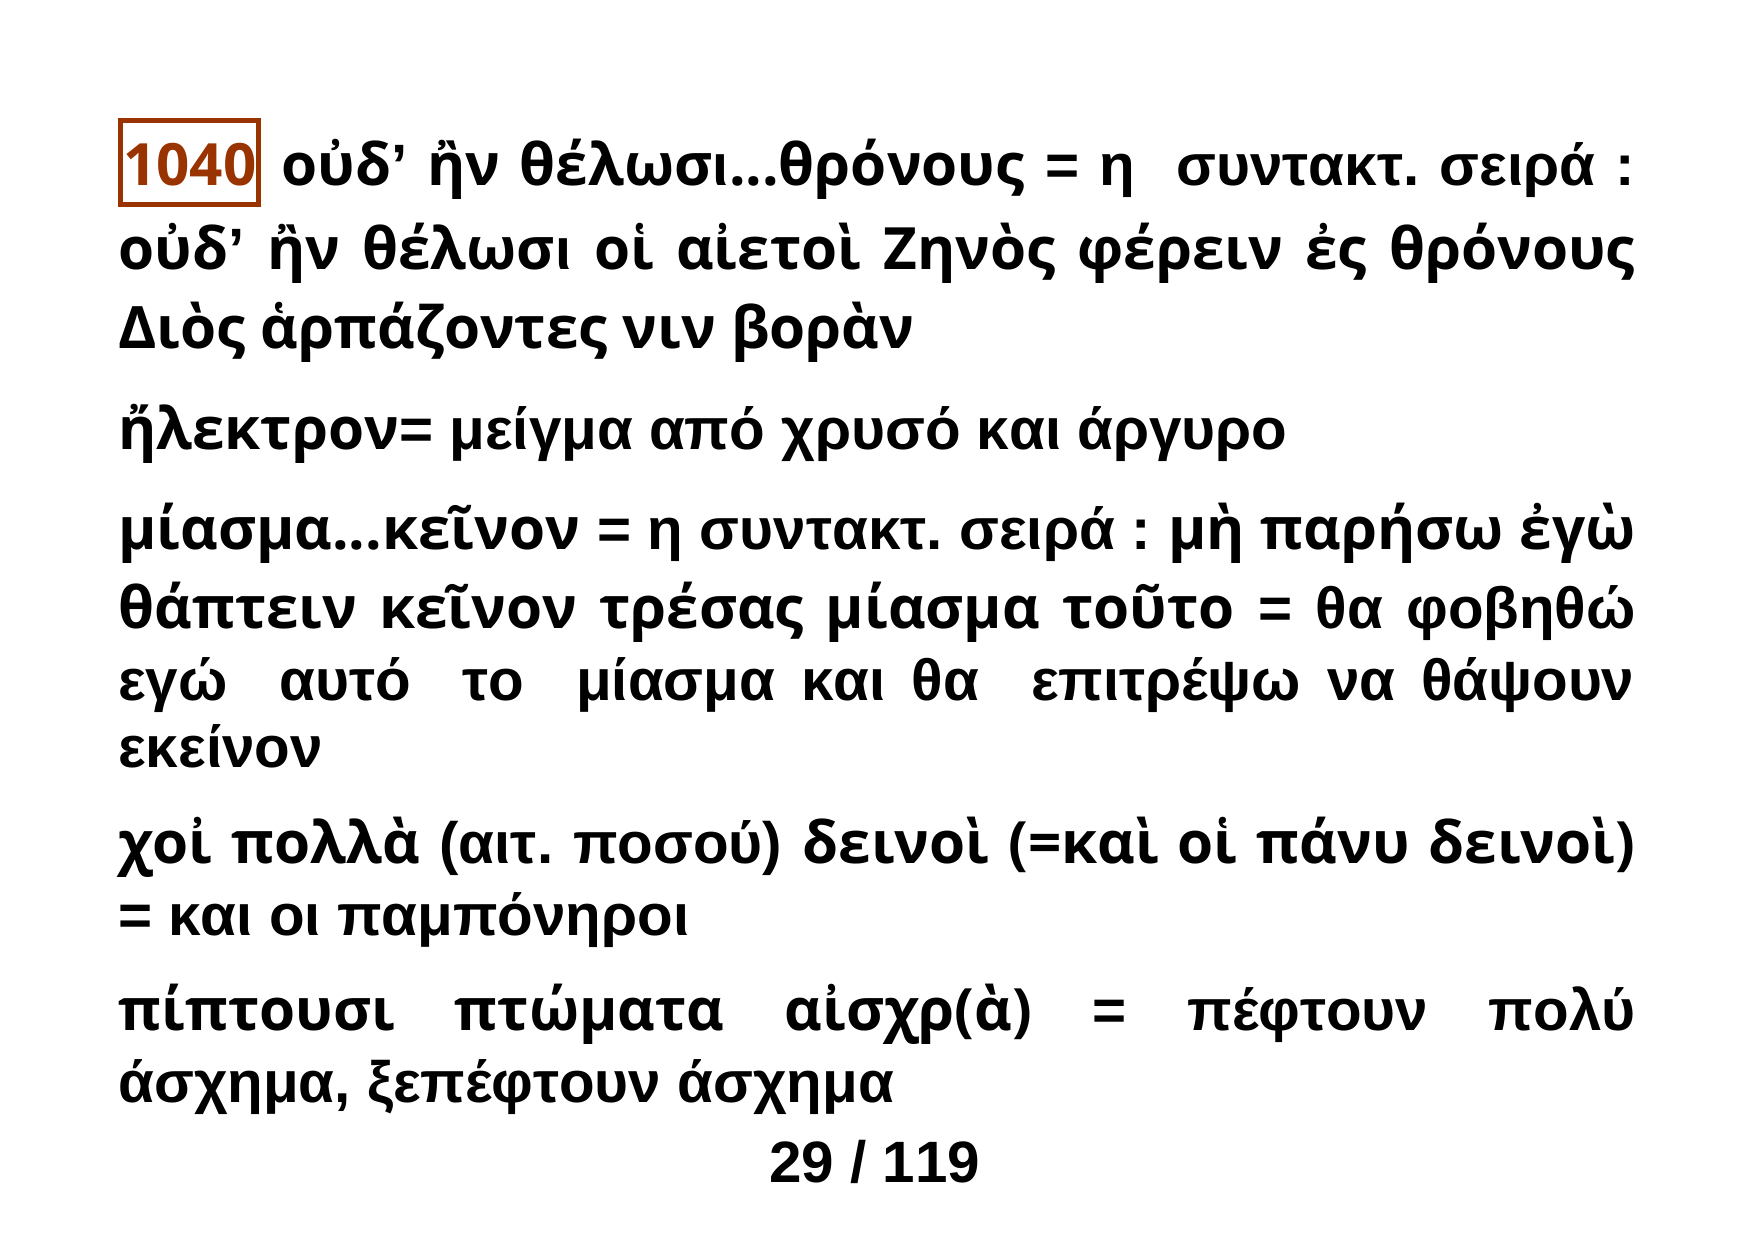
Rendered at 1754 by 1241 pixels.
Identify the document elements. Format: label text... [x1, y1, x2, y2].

text μίασμα...κεῖνον = η συντακτ. σειρά : μὴ παρήσω ἐγὼ θάπτειν κεῖνον τρέσας μίασμα τοῦτο = θα φοβηθώ εγώ αυτό το μίασμα και θα επιτρέψω να θάψουν εκείνον [118, 487, 1636, 780]
text 1040 οὐδ’ ἢν θέλωσι...θρόνους = η συντακτ. σειρά : οὐδ’ ἢν θέλωσι οἱ αἰετοὶ Ζηνὸς φέρειν ἐς θρόνους Διὸς ἁρπάζοντες νιν βορὰν [118, 118, 1636, 366]
text ἤλεκτρον= μείγμα από χρυσό και άργυρο [118, 387, 1636, 466]
text χοἰ πολλὰ (αιτ. ποσού) δεινοὶ (=καὶ οἱ πάνυ δεινοὶ) = και οι παμπόνηροι [118, 801, 1636, 948]
text πίπτουσι πτώματα αἰσχρ(ὰ) = πέφτουν πολύ άσχημα, ξεπέφτουν άσχημα [118, 968, 1636, 1115]
